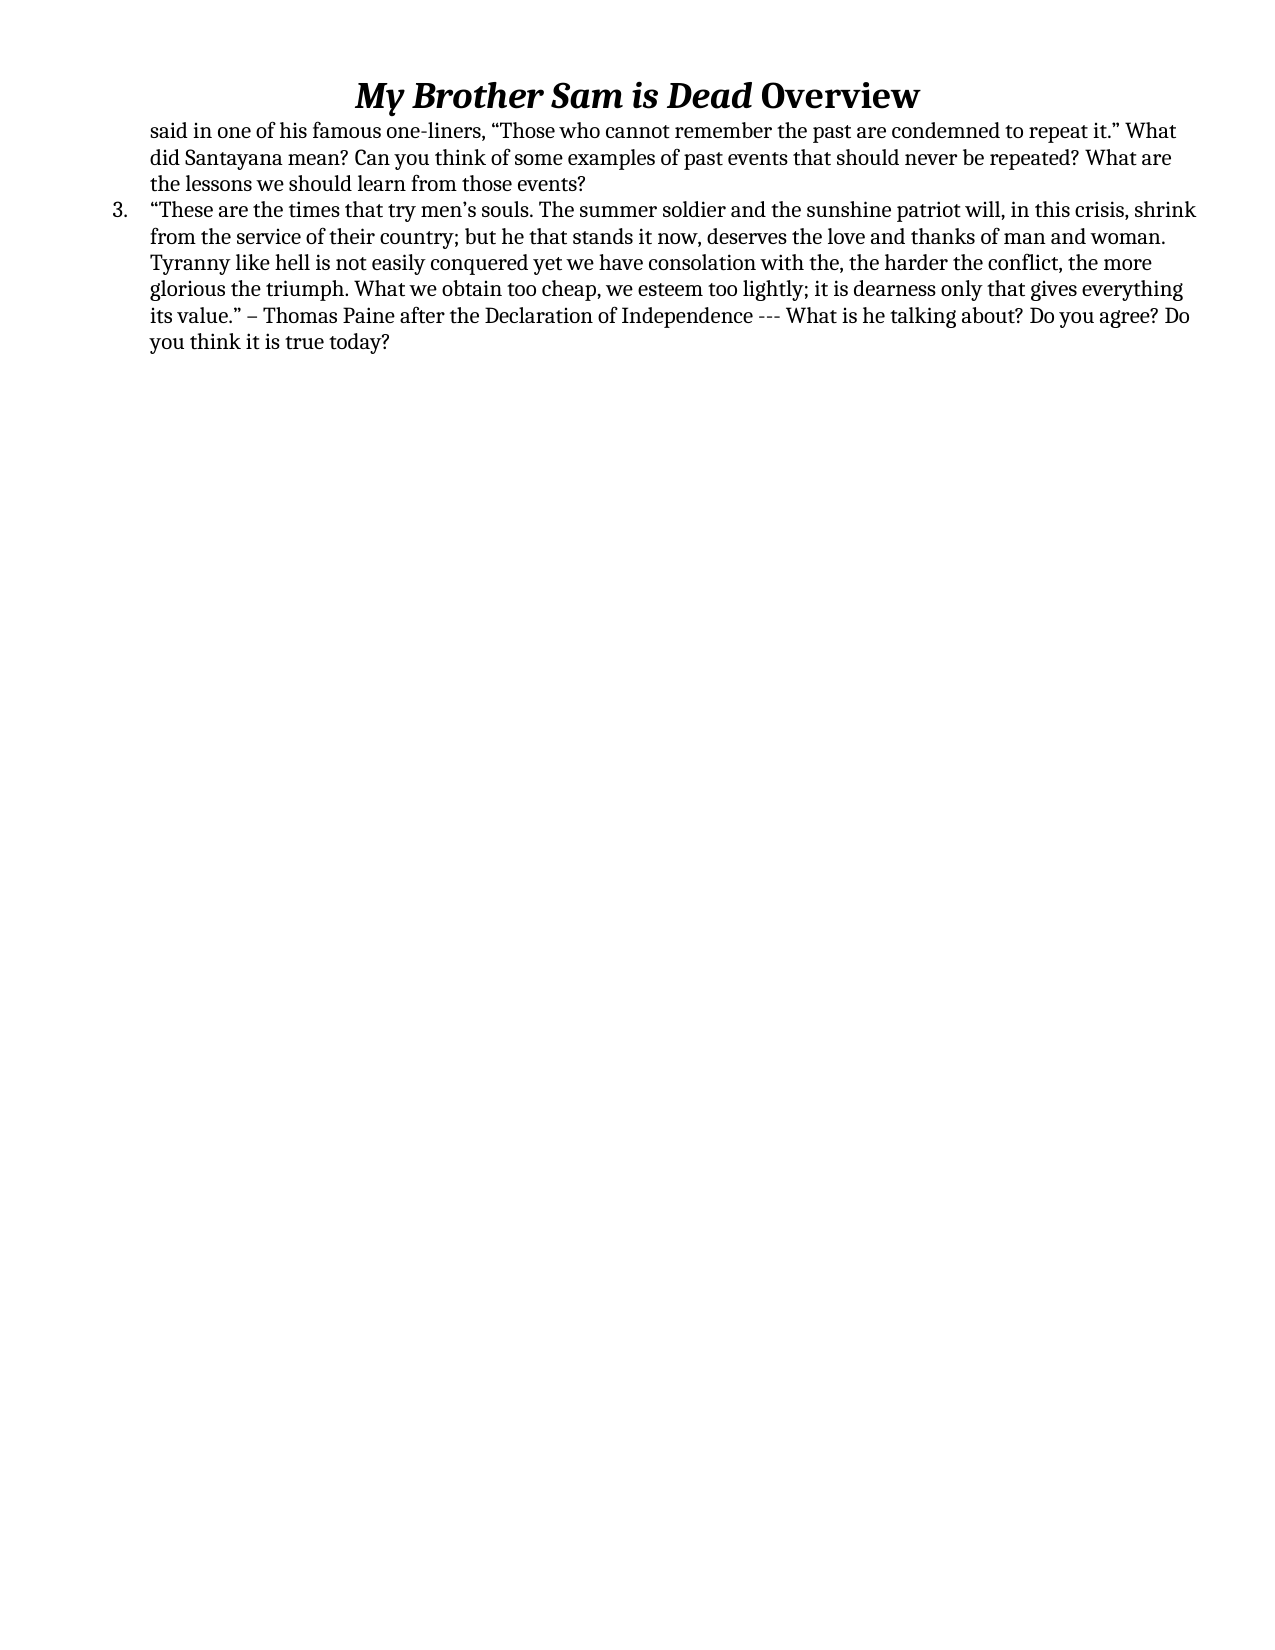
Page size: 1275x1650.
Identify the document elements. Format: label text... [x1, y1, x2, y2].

list “These are the times that try men’s souls. The summer soldier and the sunshine patriot will, in this crisis, shrink from the service of their country; but he that stands it now, deserves the love and thanks of man and woman. Tyranny like hell is not easily conquered yet we have consolation with the, the harder the conflict, the more glorious the triumph. What we obtain too cheap, we esteem too lightly; it is dearness only that gives everything its value.” – Thomas Paine after the Declaration of Independence --- What is he talking about? Do you agree? Do you think it is true today? [112, 197, 1200, 355]
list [112, 118, 1200, 197]
